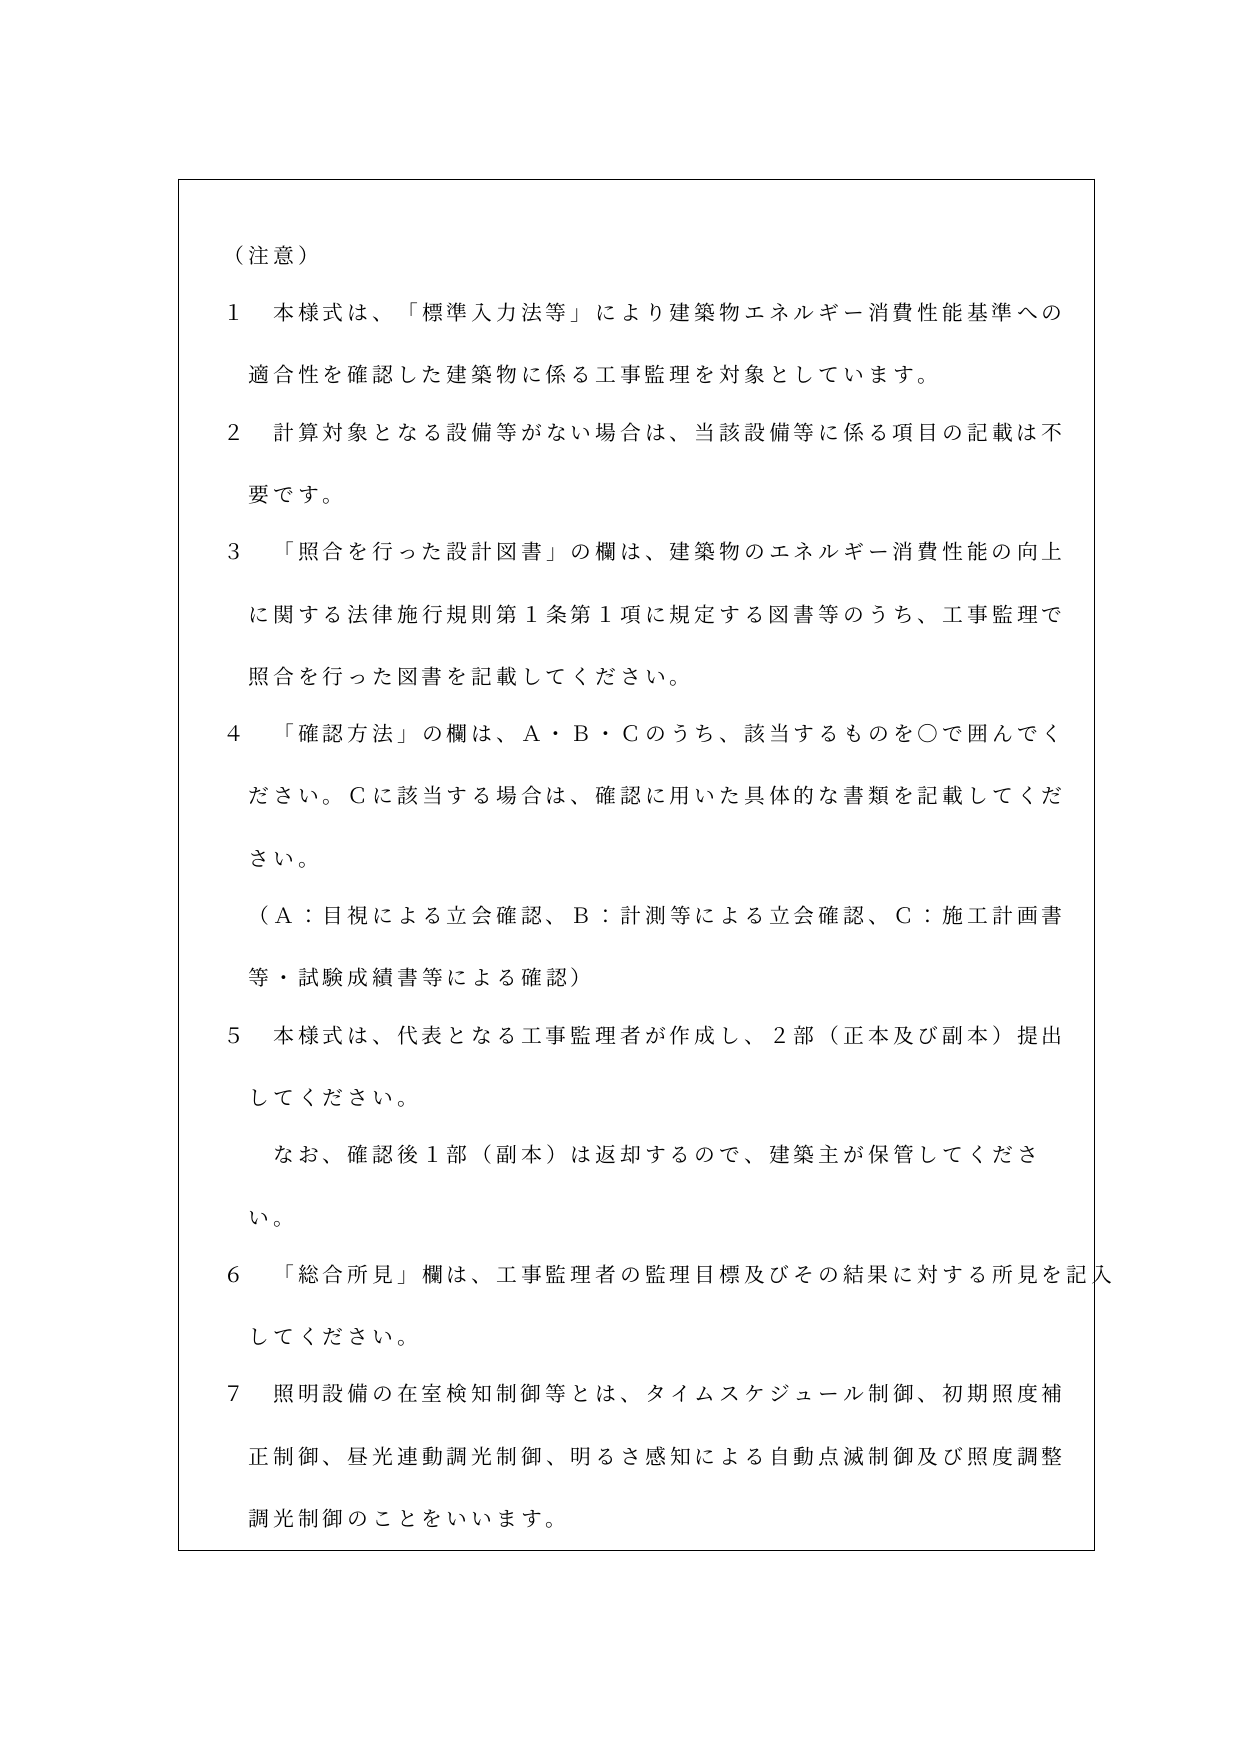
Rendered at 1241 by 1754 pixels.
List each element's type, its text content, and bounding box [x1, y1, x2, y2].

table_header （注意） １ 本様式は、「標準入力法等」により建築物エネルギー消費性能基準への適合性を確認した建築物に係る工事監理を対象としています。 ２ 計算対象となる設備等がない場合は、当該設備等に係る項目の記載は不要です。 ３ 「照合を行った設計図書」の欄は、建築物のエネルギー消費性能の向上に関する法律施行規則第１条第１項に規定する図書等のうち、工事監理で照合を行った図書を記載してください。 ４ 「確認方法」の欄は、Ａ・Ｂ・Ｃのうち、該当するものを○で囲んでください。Ｃに該当する場合は、確認に用いた具体的な書類を記載してください。 （Ａ：目視による立会確認、Ｂ：計測等による立会確認、Ｃ：施工計画書等・試験成績書等による確認） ５ 本様式は、代表となる工事監理者が作成し、２部（正本及び副本）提出してください。 なお、確認後１部（副本）は返却するので、建築主が保管してください。 ６ 「総合所見」欄は、工事監理者の監理目標及びその結果に対する所見を記入してください。 ７ 照明設備の在室検知制御等とは、タイムスケジュール制御、初期照度補正制御、昼光連動調光制御、明るさ感知による自動点滅制御及び照度調整調光制御のことをいいます。 [179, 180, 1094, 1549]
